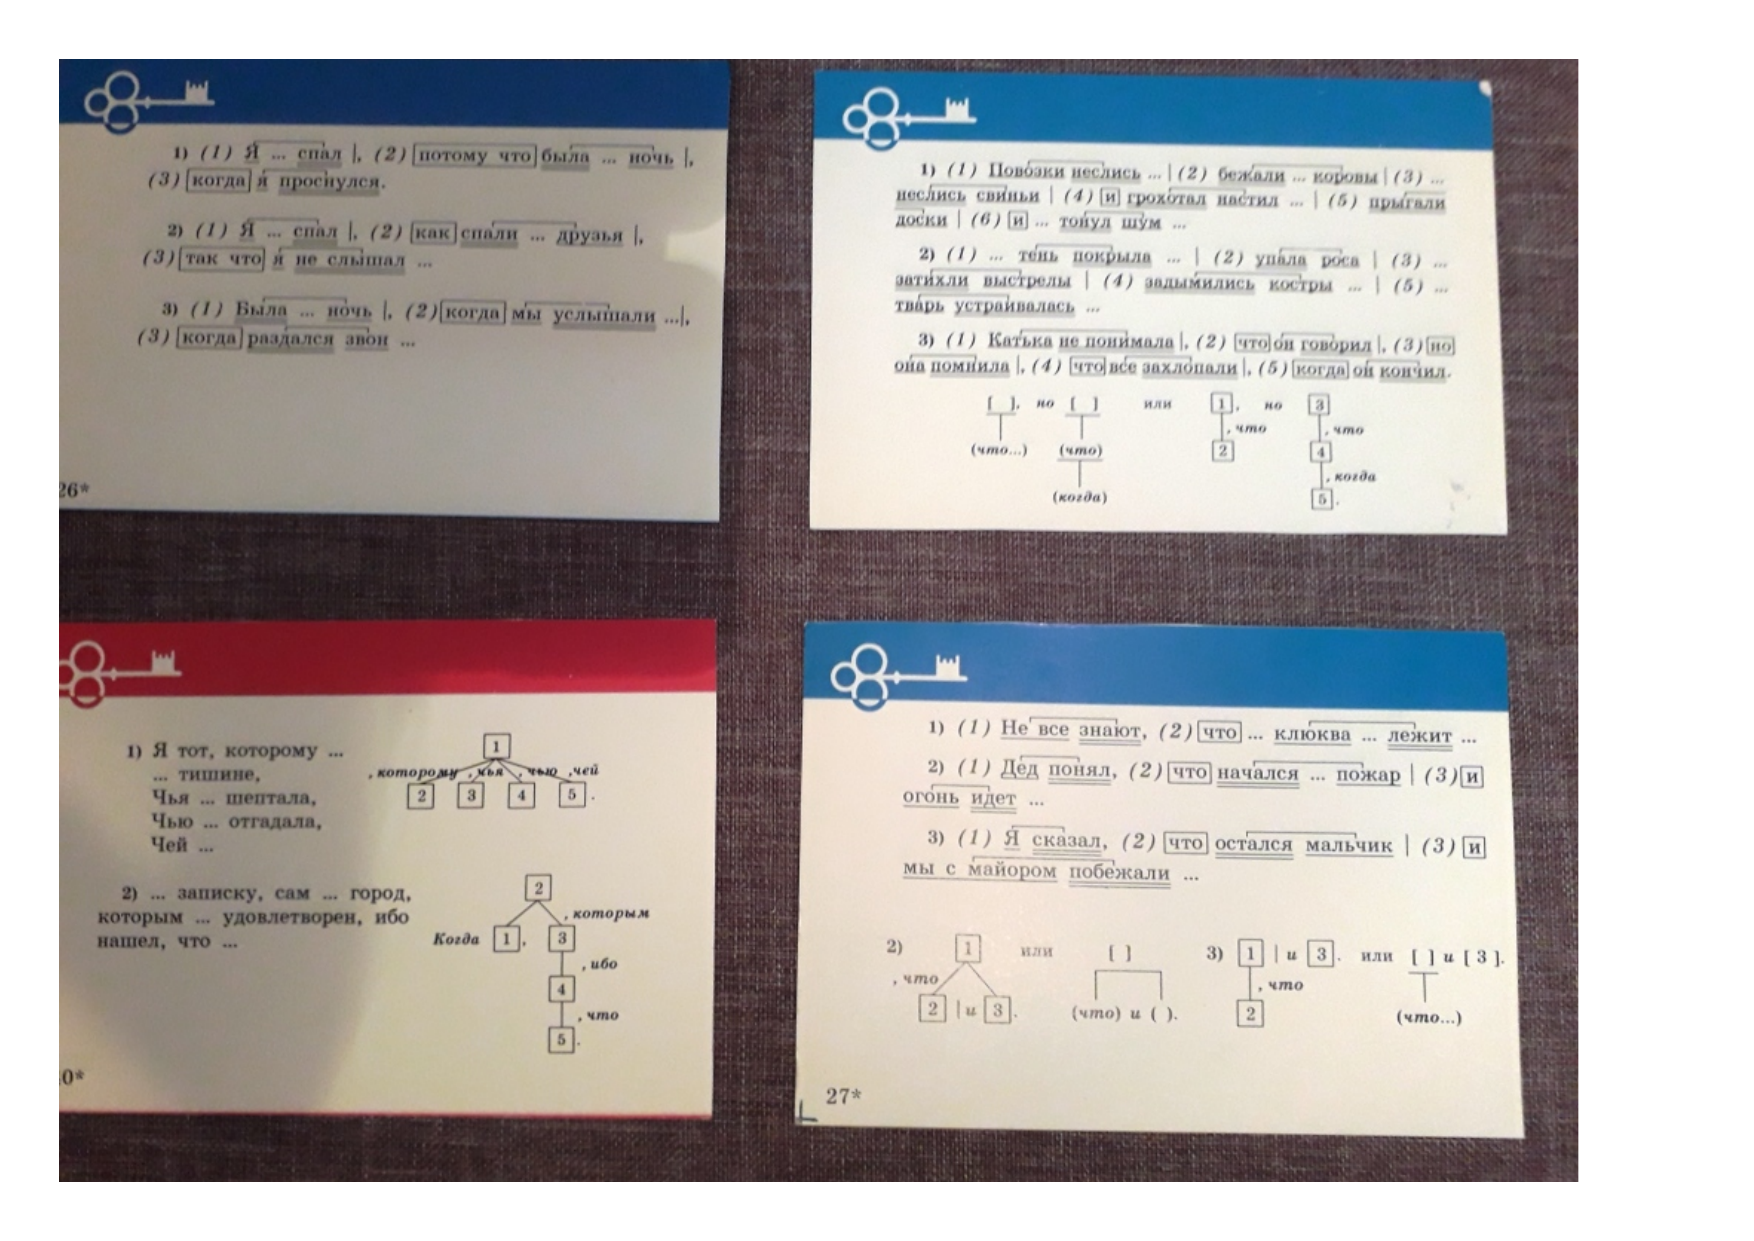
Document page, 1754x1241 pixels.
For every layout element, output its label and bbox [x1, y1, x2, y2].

picture [59, 59, 1579, 1182]
